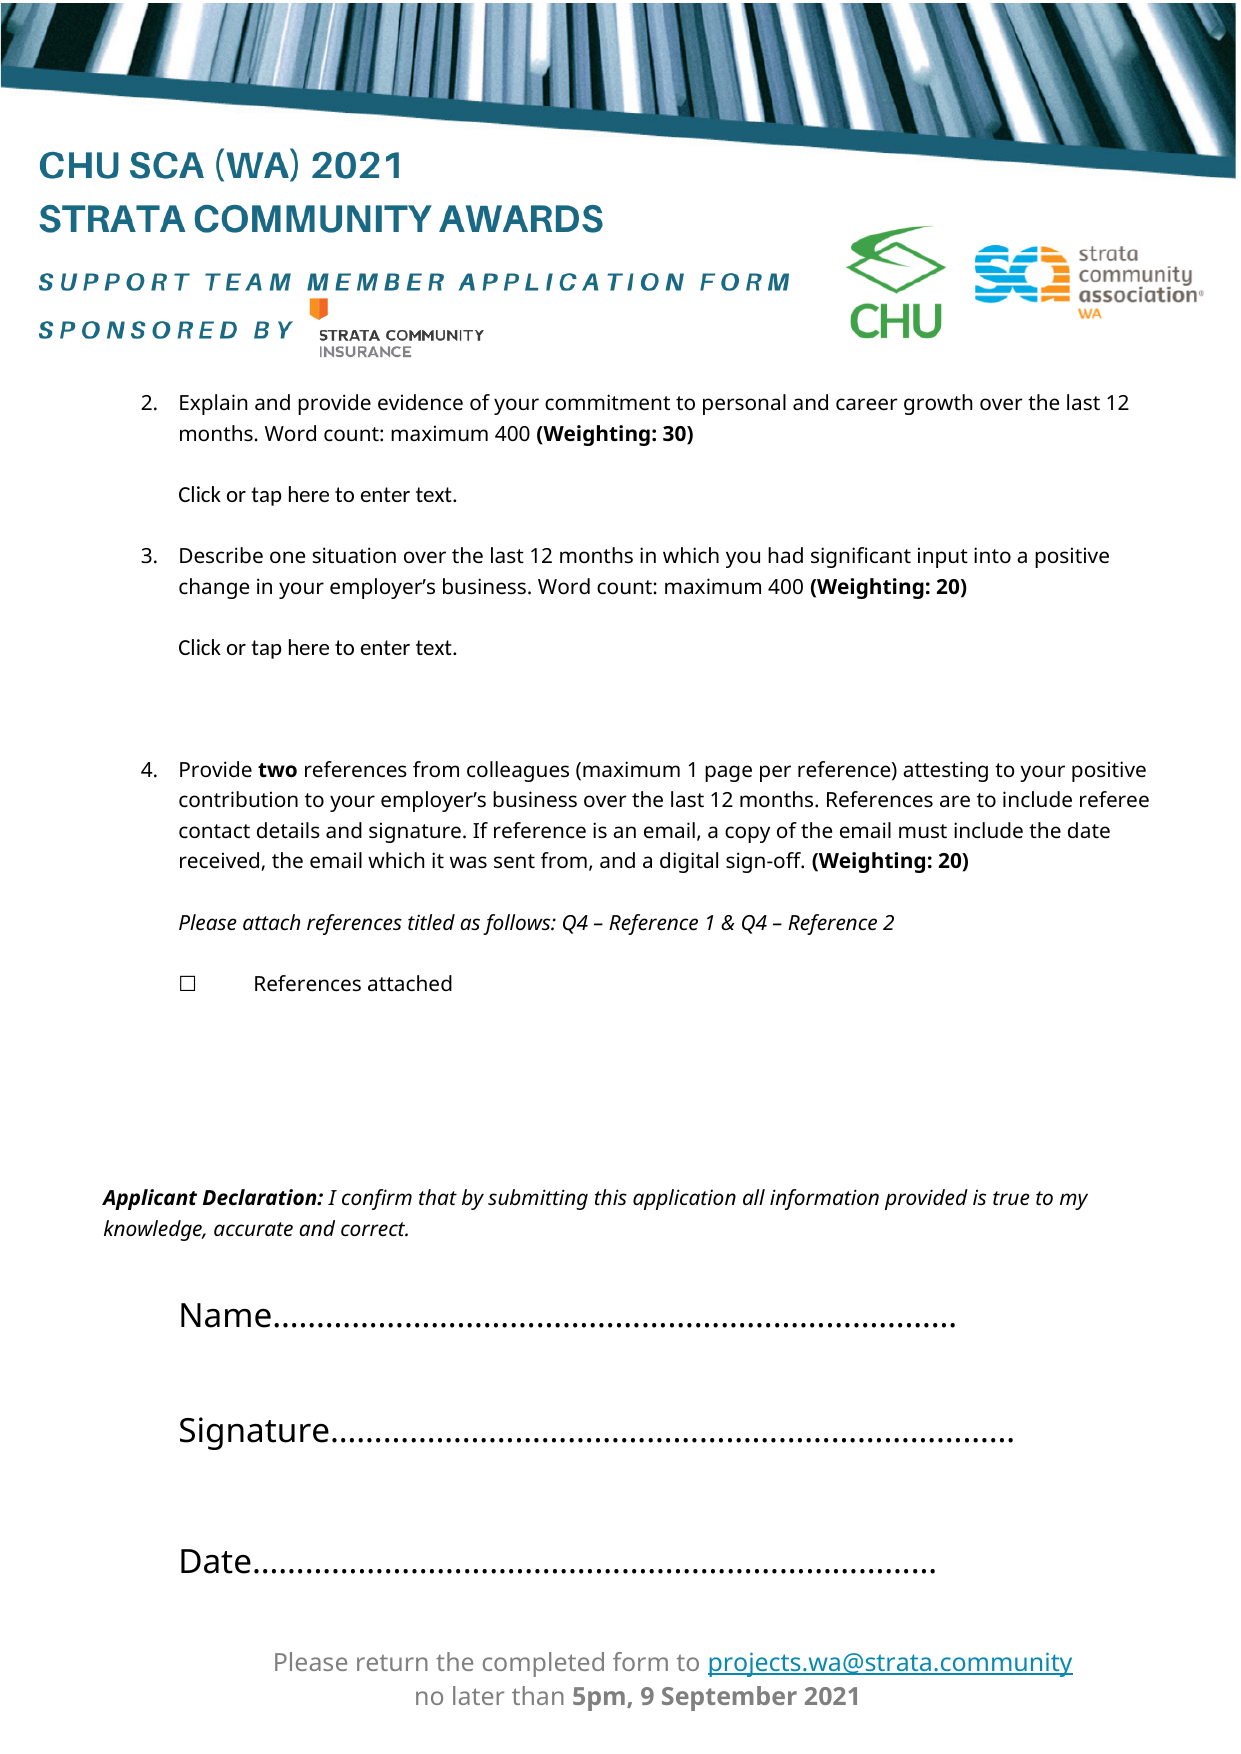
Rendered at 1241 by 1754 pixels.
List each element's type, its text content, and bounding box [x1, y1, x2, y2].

list Describe one situation over the last 12 months in which you had significant input into a positive change in your employer’s business. Word count: maximum 400 (Weighting: 20) [141, 541, 1172, 600]
list Provide two references from colleagues (maximum 1 page per reference) attesting to your positive contribution to your employer’s business over the last 12 months. References are to include referee contact details and signature. If reference is an email, a copy of the email must include the date received, the email which it was sent from, and a digital sign-off. (Weighting: 20) [141, 755, 1172, 875]
text Signature…………………………………………………………………… [178, 1358, 1172, 1452]
text Applicant Declaration: I confirm that by submitting this application all information provided is true to my knowledge, accurate and correct. [103, 1183, 1172, 1242]
text Date…………………………………………………………………… [178, 1538, 1172, 1583]
picture [0, 2, 1236, 377]
text References attached [178, 969, 1172, 997]
text Please attach references titled as follows: Q4 – Reference 1 & Q4 – Reference 2 [178, 908, 1172, 936]
list Explain and provide evidence of your commitment to personal and career growth over the last 12 months. Word count: maximum 400 (Weighting: 30) [141, 377, 1172, 447]
text Name…………………………………………………………………… [178, 1292, 1172, 1337]
